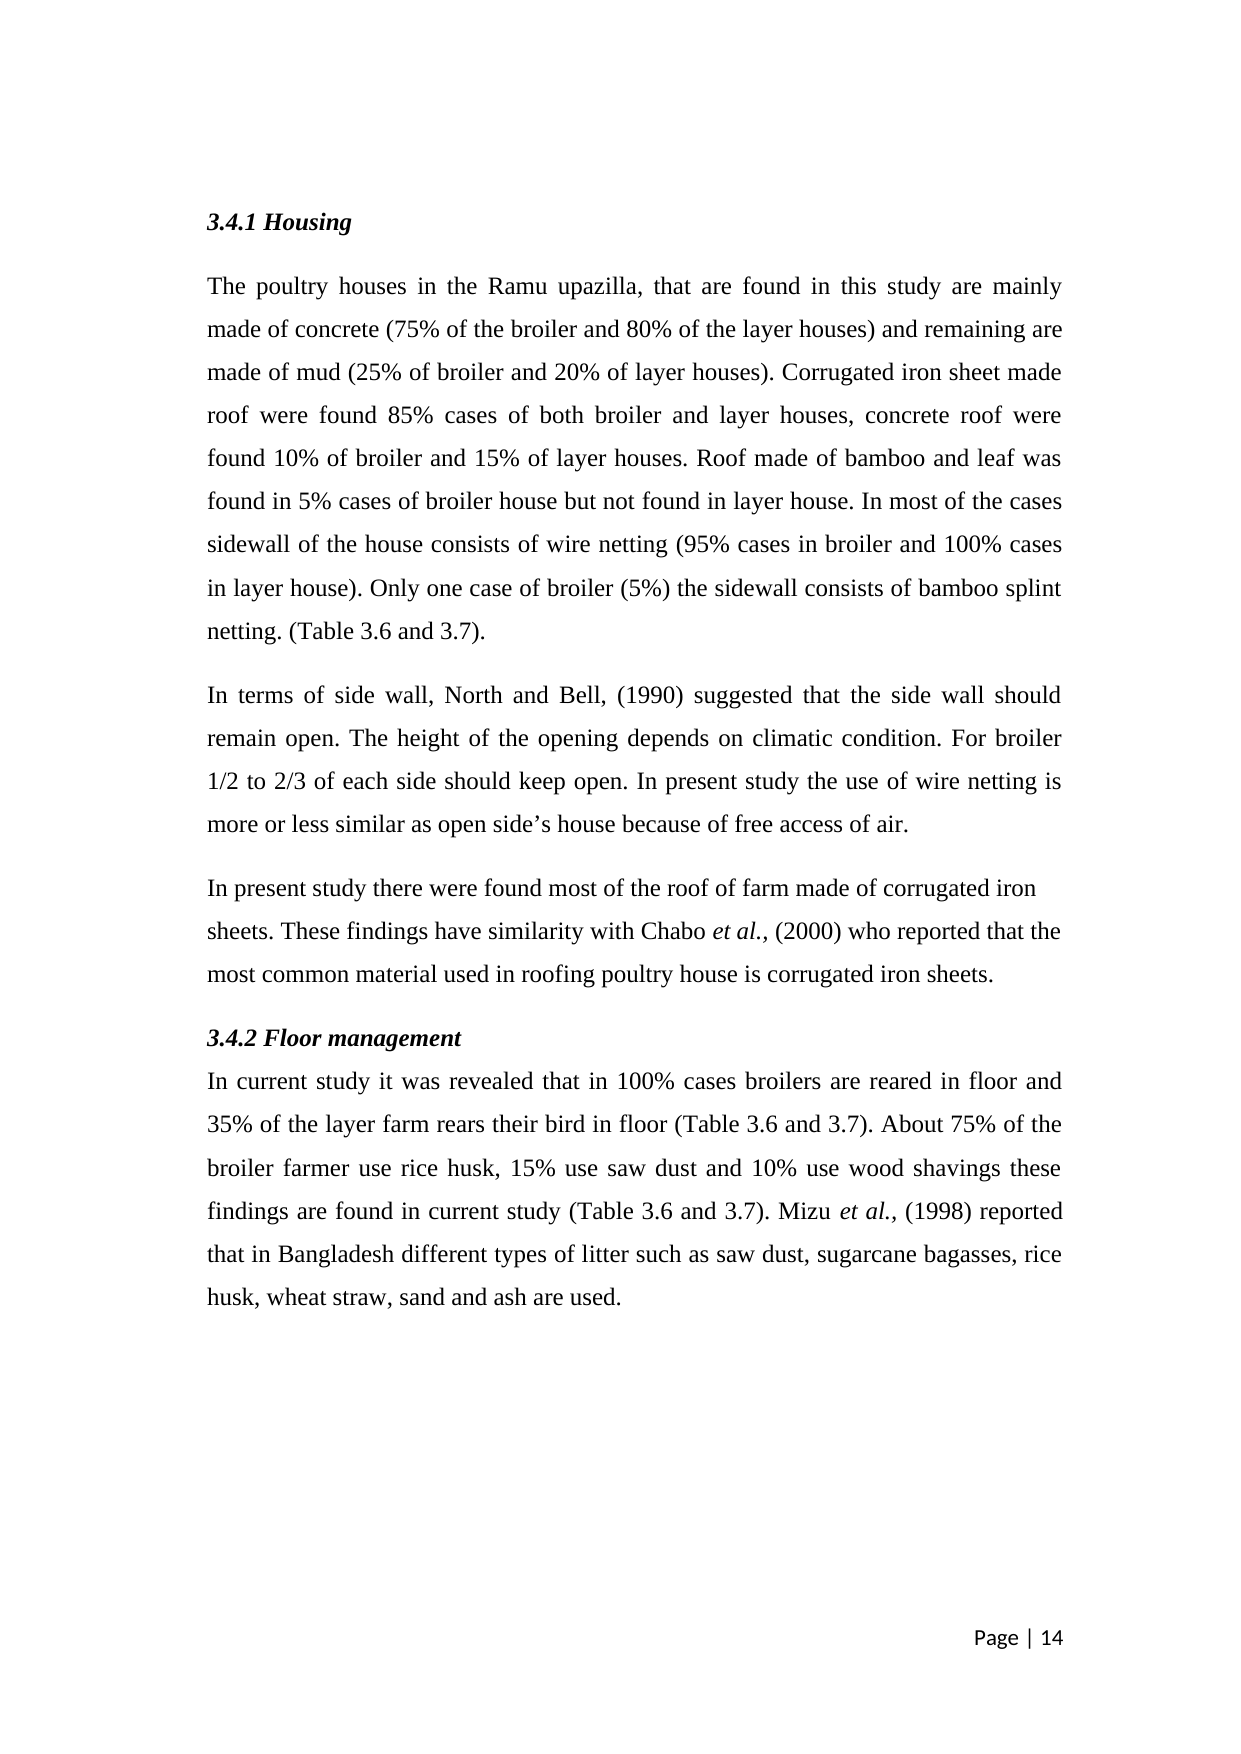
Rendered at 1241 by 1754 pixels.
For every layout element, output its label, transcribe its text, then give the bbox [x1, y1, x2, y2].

text In present study there were found most of the roof of farm made of corrugated iron sheets. These findings have similarity with Chabo et al., (2000) who reported that the most common material used in roofing poultry house is corrugated iron sheets. [207, 873, 1063, 988]
text In current study it was revealed that in 100% cases broilers are reared in floor and 35% of the layer farm rears their bird in floor (Table 3.6 and 3.7). About 75% of the broiler farmer use rice husk, 15% use saw dust and 10% use wood shavings these findings are found in current study (Table 3.6 and 3.7). Mizu et al., (1998) reported that in Bangladesh different types of litter such as saw dust, sugarcane bagasses, rice husk, wheat straw, sand and ash are used. [207, 1066, 1063, 1311]
text 3.4.2 Floor management [207, 1023, 1063, 1052]
text In terms of side wall, North and Bell, (1990) suggested that the side wall should remain open. The height of the opening depends on climatic condition. For broiler 1/2 to 2/3 of each side should keep open. In present study the use of wire netting is more or less similar as open side’s house because of free access of air. [207, 680, 1063, 838]
text The poultry houses in the Ramu upazilla, that are found in this study are mainly made of concrete (75% of the broiler and 80% of the layer houses) and remaining are made of mud (25% of broiler and 20% of layer houses). Corrugated iron sheet made roof were found 85% cases of both broiler and layer houses, concrete roof were found 10% of broiler and 15% of layer houses. Roof made of bamboo and leaf was found in 5% cases of broiler house but not found in layer house. In most of the cases sidewall of the house consists of wire netting (95% cases in broiler and 100% cases in layer house). Only one case of broiler (5%) the sidewall consists of bamboo splint netting. (Table 3.6 and 3.7). [207, 271, 1063, 644]
text 3.4.1 Housing [207, 207, 1063, 236]
